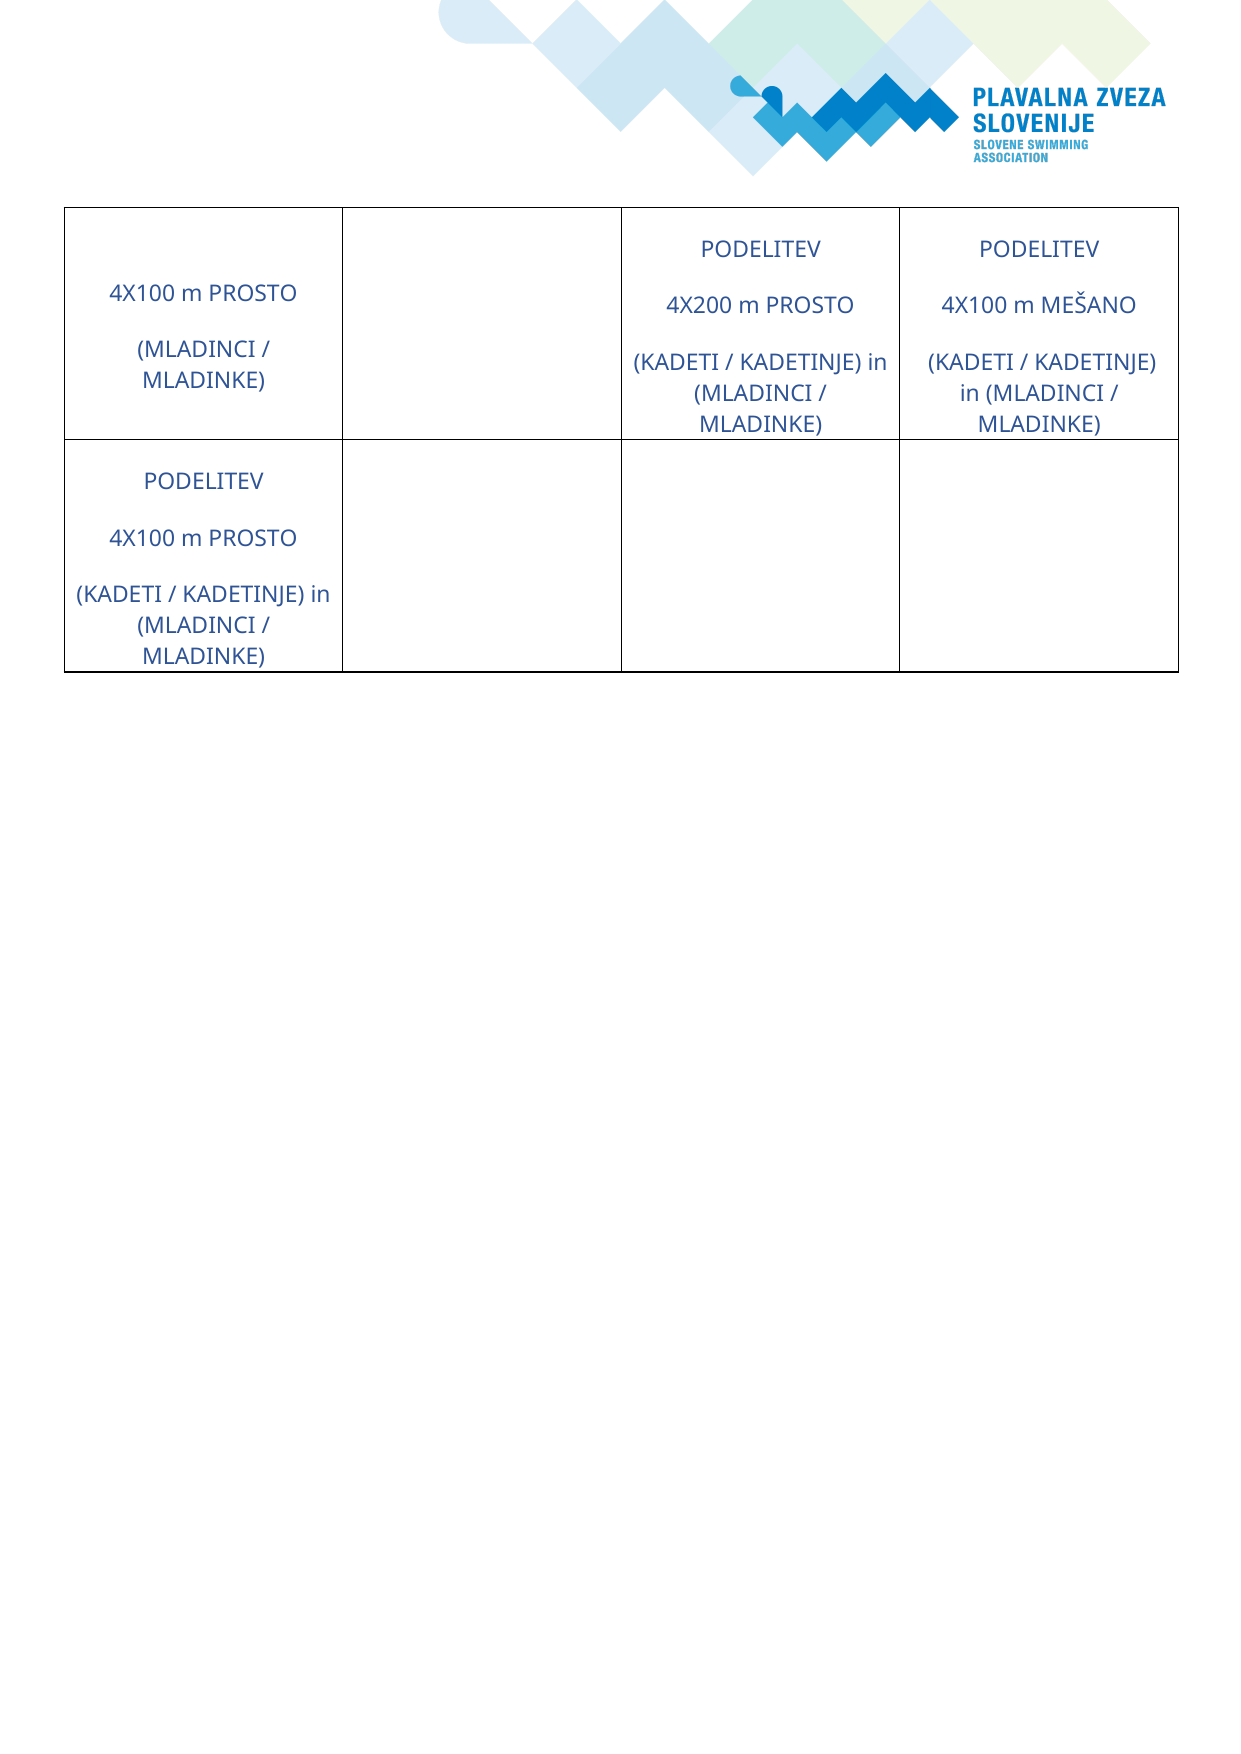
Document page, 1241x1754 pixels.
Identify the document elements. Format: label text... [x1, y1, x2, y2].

table_cell PODELITEV 4X100 m MEŠANO (KADETI / KADETINJE) in (MLADINCI / MLADINKE) [900, 208, 1178, 439]
table_cell [343, 208, 621, 439]
table_cell 4X100 m PROSTO (MLADINCI / MLADINKE) [65, 208, 342, 439]
table_cell [343, 440, 621, 671]
table_cell PODELITEV 4X100 m PROSTO (KADETI / KADETINJE) in (MLADINCI / MLADINKE) [65, 440, 342, 671]
picture [2, 0, 1240, 186]
table_cell PODELITEV 4X200 m PROSTO (KADETI / KADETINJE) in (MLADINCI / MLADINKE) [622, 208, 899, 439]
table_cell [622, 440, 899, 671]
table_cell [900, 440, 1178, 671]
